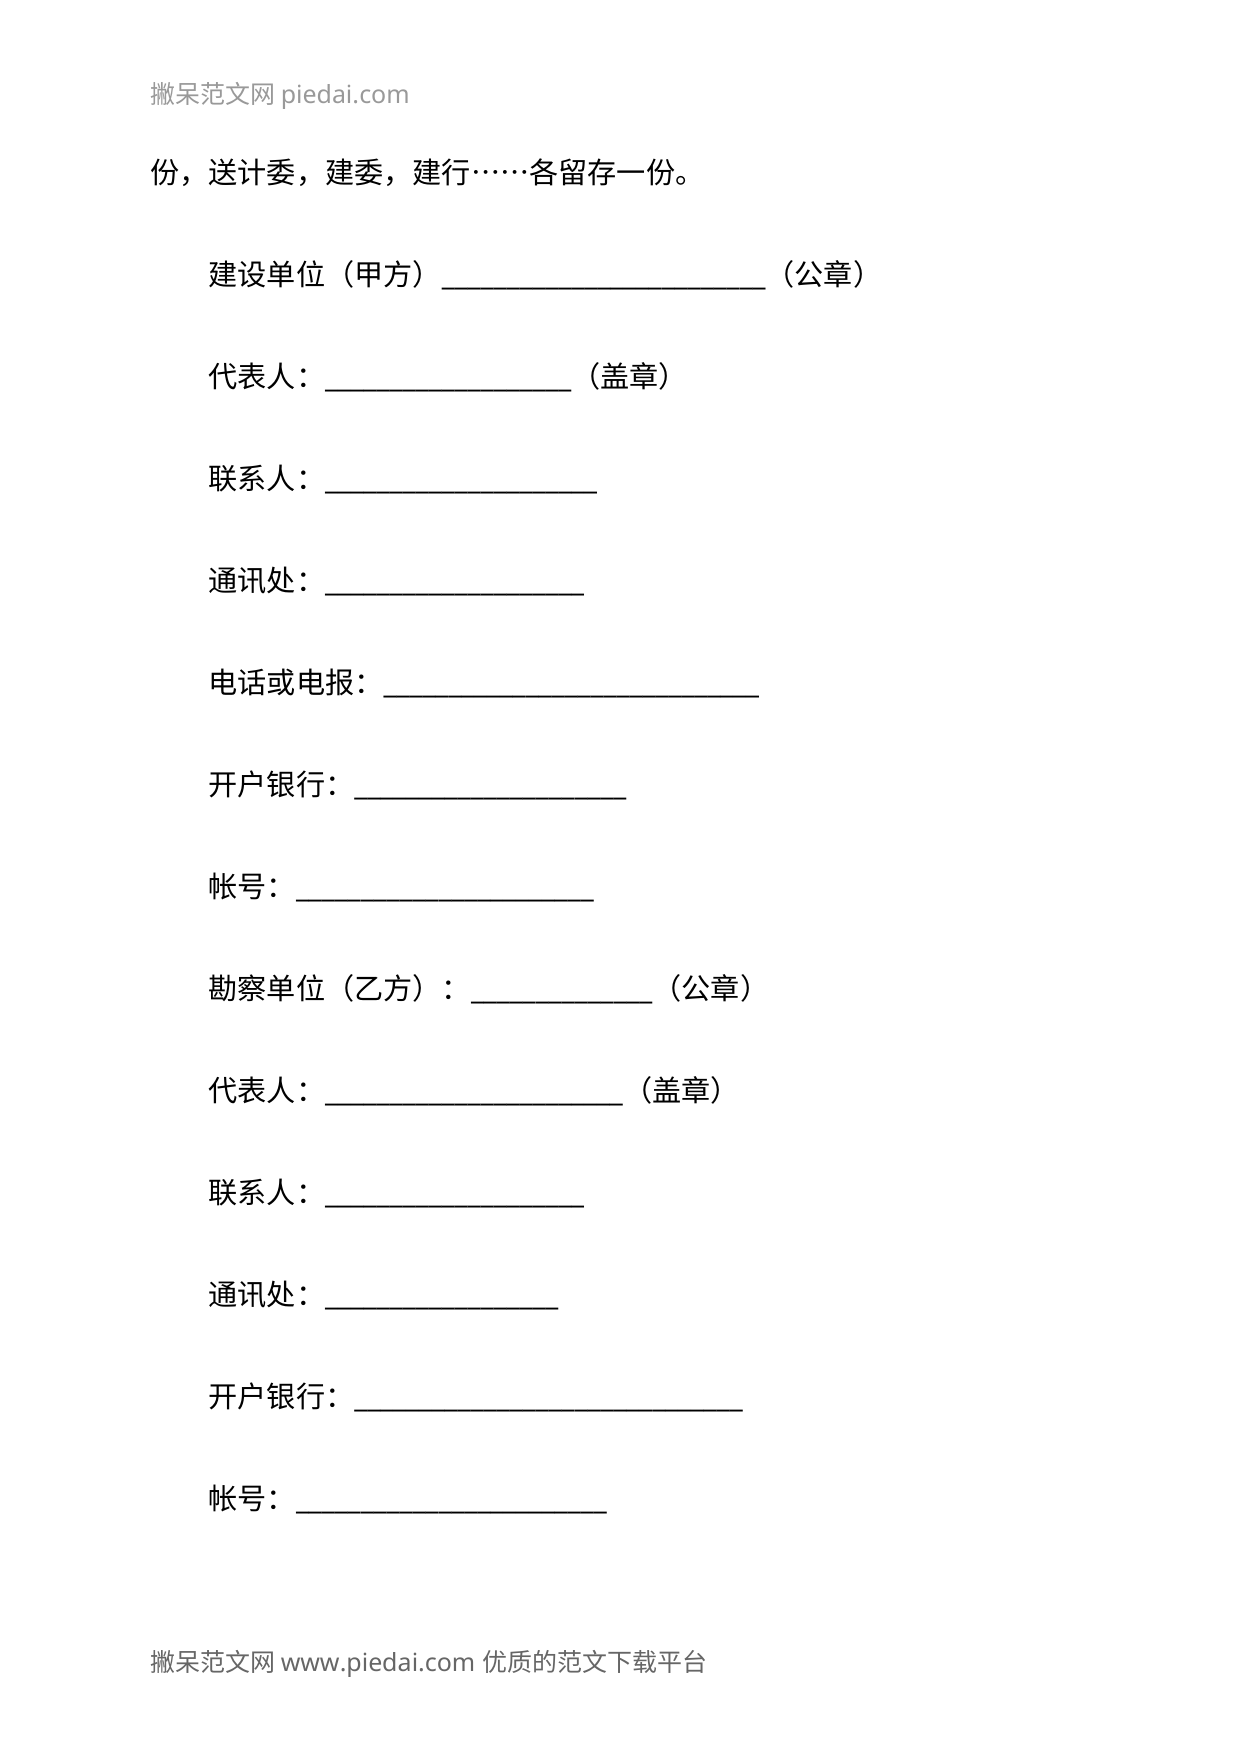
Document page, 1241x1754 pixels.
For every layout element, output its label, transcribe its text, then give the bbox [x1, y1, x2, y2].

text 电话或电报：_____________________________ [150, 660, 1090, 702]
text 通讯处：__________________ [150, 1272, 1090, 1314]
text 通讯处：____________________ [150, 558, 1090, 600]
text 代表人：_______________________（盖章） [150, 1068, 1090, 1110]
text 联系人：____________________ [150, 1169, 1090, 1212]
text 帐号：_______________________ [150, 864, 1090, 906]
text 建设单位（甲方）_________________________（公章） [150, 252, 1090, 294]
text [150, 150, 1090, 192]
text 开户银行：_____________________ [150, 762, 1090, 804]
text 开户银行：______________________________ [150, 1373, 1090, 1416]
text 帐号：________________________ [150, 1476, 1090, 1518]
text 勘察单位（乙方）：______________（公章） [150, 966, 1090, 1008]
text 联系人：_____________________ [150, 456, 1090, 498]
text 代表人：___________________（盖章） [150, 354, 1090, 396]
